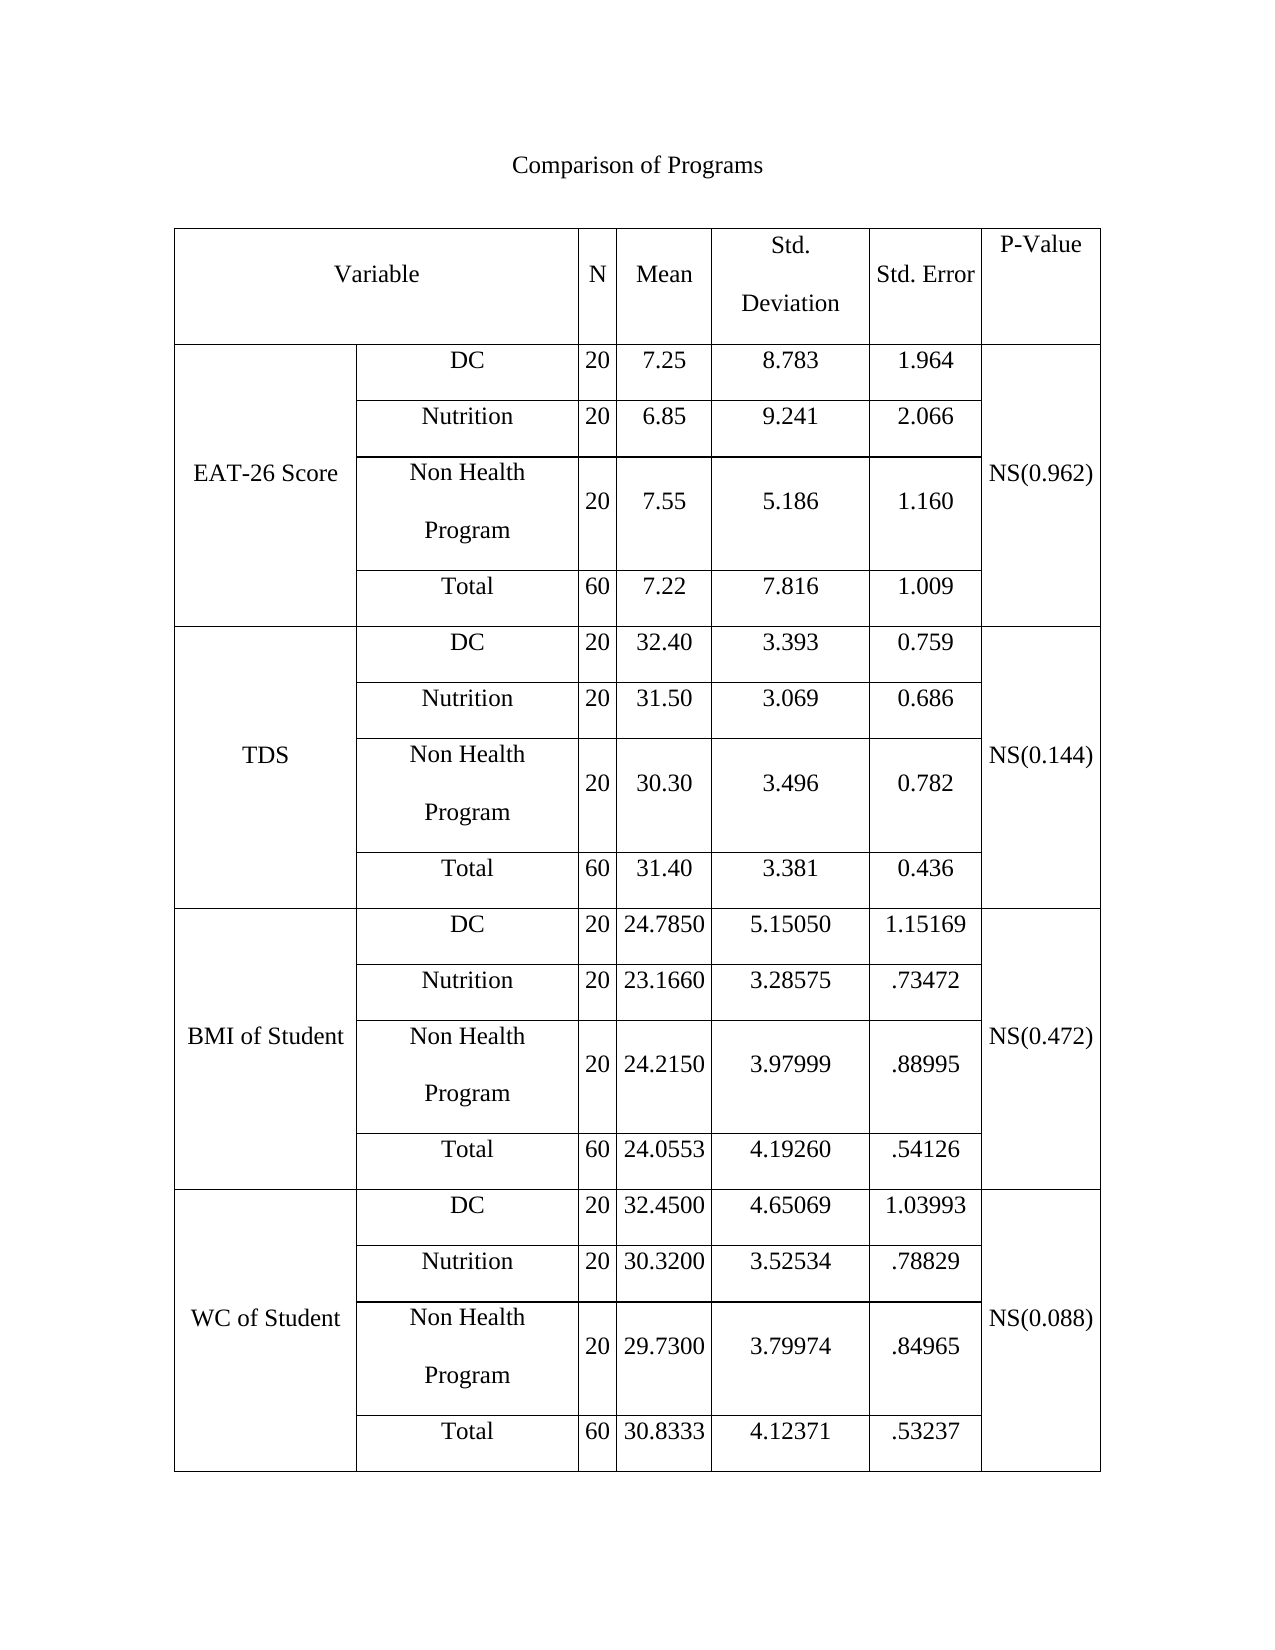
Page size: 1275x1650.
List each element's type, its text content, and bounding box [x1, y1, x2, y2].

table_cell Nutrition [357, 683, 578, 738]
table_header Variable [175, 229, 578, 344]
table_cell Total [357, 1416, 578, 1471]
table_cell 32.40 [617, 627, 711, 682]
table_cell Total [357, 1134, 578, 1189]
table_cell NS(0.088) [982, 1190, 1100, 1471]
table_cell EAT-26 Score [175, 345, 356, 626]
table_cell 6.85 [617, 401, 711, 456]
table_cell WC of Student [175, 1190, 356, 1471]
table_cell 24.2150 [617, 1021, 711, 1133]
table_cell Non Health Program [357, 739, 578, 852]
table_cell .54126 [870, 1134, 981, 1189]
table_cell 60 [579, 1416, 616, 1471]
table_cell 3.393 [712, 627, 869, 682]
table_cell 29.7300 [617, 1303, 711, 1415]
table_cell Non Health Program [357, 458, 578, 570]
table_cell 24.7850 [617, 909, 711, 964]
table_cell 4.12371 [712, 1416, 869, 1471]
table_cell .53237 [870, 1416, 981, 1471]
table_cell 7.25 [617, 345, 711, 400]
text Comparison of Programs [150, 150, 1125, 179]
table_cell 20 [579, 345, 616, 400]
table_cell 3.496 [712, 739, 869, 852]
table_cell Non Health Program [357, 1303, 578, 1415]
table_cell Nutrition [357, 401, 578, 456]
table_cell 31.40 [617, 853, 711, 908]
table_cell 20 [579, 1303, 616, 1415]
table_cell DC [357, 627, 578, 682]
table_cell 0.759 [870, 627, 981, 682]
table_cell 5.186 [712, 458, 869, 570]
table_header Std. Error [870, 229, 981, 344]
table_header N [579, 229, 616, 344]
table_cell Total [357, 853, 578, 908]
table_cell DC [357, 1190, 578, 1245]
table_cell 3.381 [712, 853, 869, 908]
table_cell 20 [579, 739, 616, 852]
table_cell 7.816 [712, 571, 869, 626]
table_cell 4.19260 [712, 1134, 869, 1189]
table_cell DC [357, 909, 578, 964]
table_header Mean [617, 229, 711, 344]
table_cell 0.782 [870, 739, 981, 852]
table_cell 0.686 [870, 683, 981, 738]
table_cell 1.15169 [870, 909, 981, 964]
table_cell 23.1660 [617, 965, 711, 1020]
table_cell Nutrition [357, 1246, 578, 1301]
table_cell BMI of Student [175, 909, 356, 1189]
table_cell 1.03993 [870, 1190, 981, 1245]
table_cell 5.15050 [712, 909, 869, 964]
table_cell 20 [579, 1246, 616, 1301]
table_cell 9.241 [712, 401, 869, 456]
table_header P-Value [982, 229, 1100, 344]
table_cell 20 [579, 458, 616, 570]
table_header Std. Deviation [712, 229, 869, 344]
table_cell 20 [579, 965, 616, 1020]
table_cell NS(0.144) [982, 627, 1100, 908]
table_cell .78829 [870, 1246, 981, 1301]
table_cell 32.4500 [617, 1190, 711, 1245]
table_cell 7.22 [617, 571, 711, 626]
table_cell 20 [579, 909, 616, 964]
table_cell 60 [579, 1134, 616, 1189]
table_cell 8.783 [712, 345, 869, 400]
table_cell 3.52534 [712, 1246, 869, 1301]
table_cell 1.009 [870, 571, 981, 626]
table_cell .88995 [870, 1021, 981, 1133]
table_cell 4.65069 [712, 1190, 869, 1245]
table_cell 20 [579, 1190, 616, 1245]
table_cell TDS [175, 627, 356, 908]
table_cell 60 [579, 571, 616, 626]
table_cell .84965 [870, 1303, 981, 1415]
table_cell 30.30 [617, 739, 711, 852]
table_cell 3.97999 [712, 1021, 869, 1133]
table_cell DC [357, 345, 578, 400]
table_cell 0.436 [870, 853, 981, 908]
table_cell 20 [579, 627, 616, 682]
table_cell 1.160 [870, 458, 981, 570]
table_cell NS(0.472) [982, 909, 1100, 1189]
table_cell Nutrition [357, 965, 578, 1020]
table_cell 3.28575 [712, 965, 869, 1020]
table_cell 20 [579, 1021, 616, 1133]
table_cell 2.066 [870, 401, 981, 456]
table_cell 20 [579, 683, 616, 738]
table_cell Total [357, 571, 578, 626]
table_cell 60 [579, 853, 616, 908]
table_cell 3.79974 [712, 1303, 869, 1415]
table_cell NS(0.962) [982, 345, 1100, 626]
table_cell 24.0553 [617, 1134, 711, 1189]
table_cell .73472 [870, 965, 981, 1020]
table_cell 1.964 [870, 345, 981, 400]
table_cell 3.069 [712, 683, 869, 738]
table_cell Non Health Program [357, 1021, 578, 1133]
table_cell 20 [579, 401, 616, 456]
table_cell 31.50 [617, 683, 711, 738]
table_cell 7.55 [617, 458, 711, 570]
table_cell 30.3200 [617, 1246, 711, 1301]
table_cell 30.8333 [617, 1416, 711, 1471]
